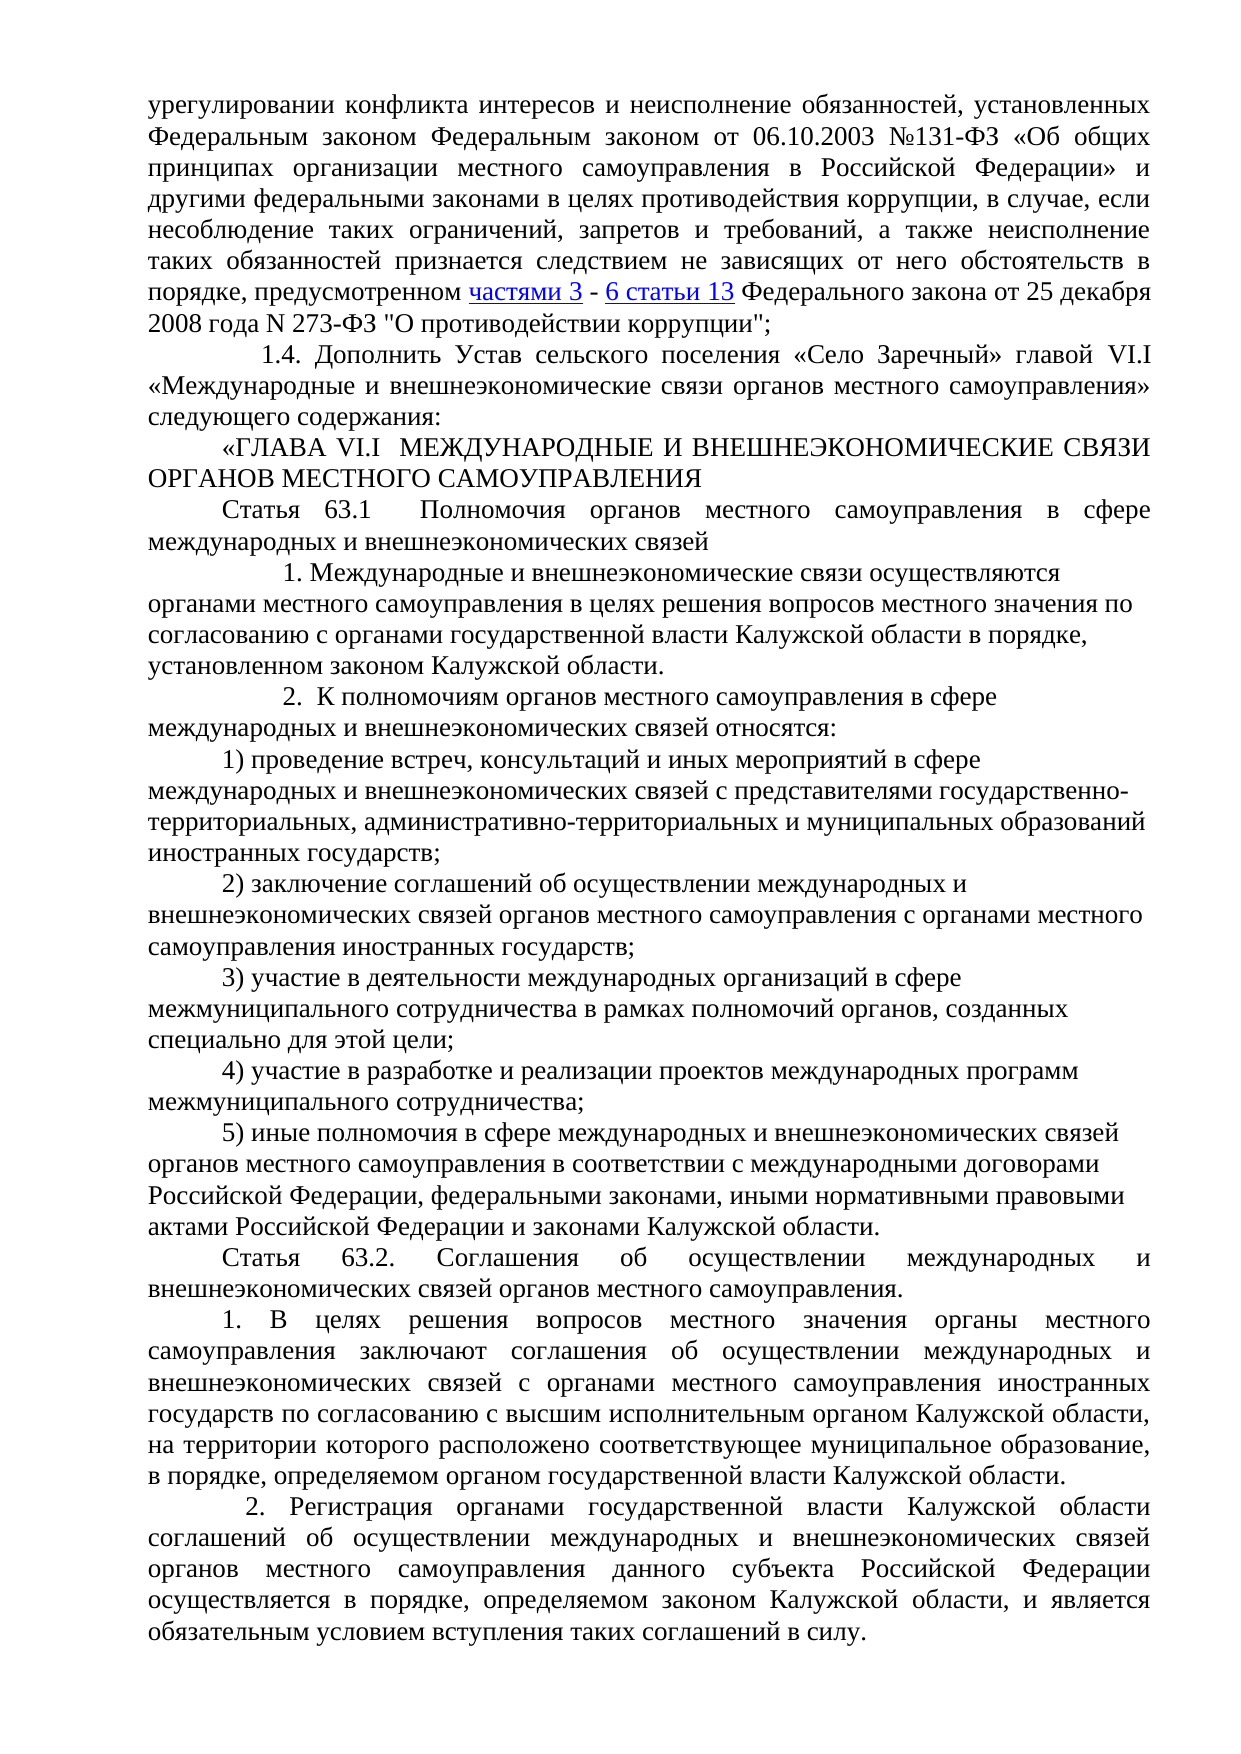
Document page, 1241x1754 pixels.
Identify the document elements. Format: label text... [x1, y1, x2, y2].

text 5) иные полномочия в сфере международных и внешнеэкономических связей органов местного самоуправления в соответствии с международными договорами Российской Федерации, федеральными законами, иными нормативными правовыми актами Российской Федерации и законами Калужской области. [148, 1116, 1152, 1241]
text 1) проведение встреч, консультаций и иных мероприятий в сфере международных и внешнеэкономических связей с представителями государственно-территориальных, административно-территориальных и муниципальных образований иностранных государств; [148, 743, 1152, 867]
text 1.4. Дополнить Устав сельского поселения «Село Заречный» главой VI.I «Международные и внешнеэкономические связи органов местного самоуправления» следующего содержания: [148, 338, 1152, 431]
text 1. В целях решения вопросов местного значения органы местного самоуправления заключают соглашения об осуществлении международных и внешнеэкономических связей с органами местного самоуправления иностранных государств по согласованию с высшим исполнительным органом Калужской области, на территории которого расположено соответствующее муниципальное образование, в порядке, определяемом органом государственной власти Калужской области. [148, 1303, 1152, 1490]
text «ГЛАВА VI.I МЕЖДУНАРОДНЫЕ И ВНЕШНЕЭКОНОМИЧЕСКИЕ СВЯЗИ ОРГАНОВ МЕСТНОГО САМОУПРАВЛЕНИЯ [148, 431, 1152, 493]
text 4) участие в разработке и реализации проектов международных программ межмуниципального сотрудничества; [148, 1054, 1152, 1116]
text 2. Регистрация органами государственной власти Калужской области соглашений об осуществлении международных и внешнеэкономических связей органов местного самоуправления данного субъекта Российской Федерации осуществляется в порядке, определяемом законом Калужской области, и является обязательным условием вступления таких соглашений в силу. [148, 1490, 1152, 1646]
text Статья 63.1 Полномочия органов местного самоуправления в сфере международных и внешнеэкономических связей [148, 493, 1152, 556]
text Статья 63.2. Соглашения об осуществлении международных и внешнеэкономических связей органов местного самоуправления. [148, 1241, 1152, 1303]
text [148, 89, 1152, 338]
text 2) заключение соглашений об осуществлении международных и внешнеэкономических связей органов местного самоуправления с органами местного самоуправления иностранных государств; [148, 867, 1152, 961]
text 1. Международные и внешнеэкономические связи осуществляются органами местного самоуправления в целях решения вопросов местного значения по согласованию с органами государственной власти Калужской области в порядке, установленном законом Калужской области. [148, 556, 1152, 680]
text 3) участие в деятельности международных организаций в сфере межмуниципального сотрудничества в рамках полномочий органов, созданных специально для этой цели; [148, 961, 1152, 1054]
text 2. К полномочиям органов местного самоуправления в сфере международных и внешнеэкономических связей относятся: [148, 680, 1152, 743]
